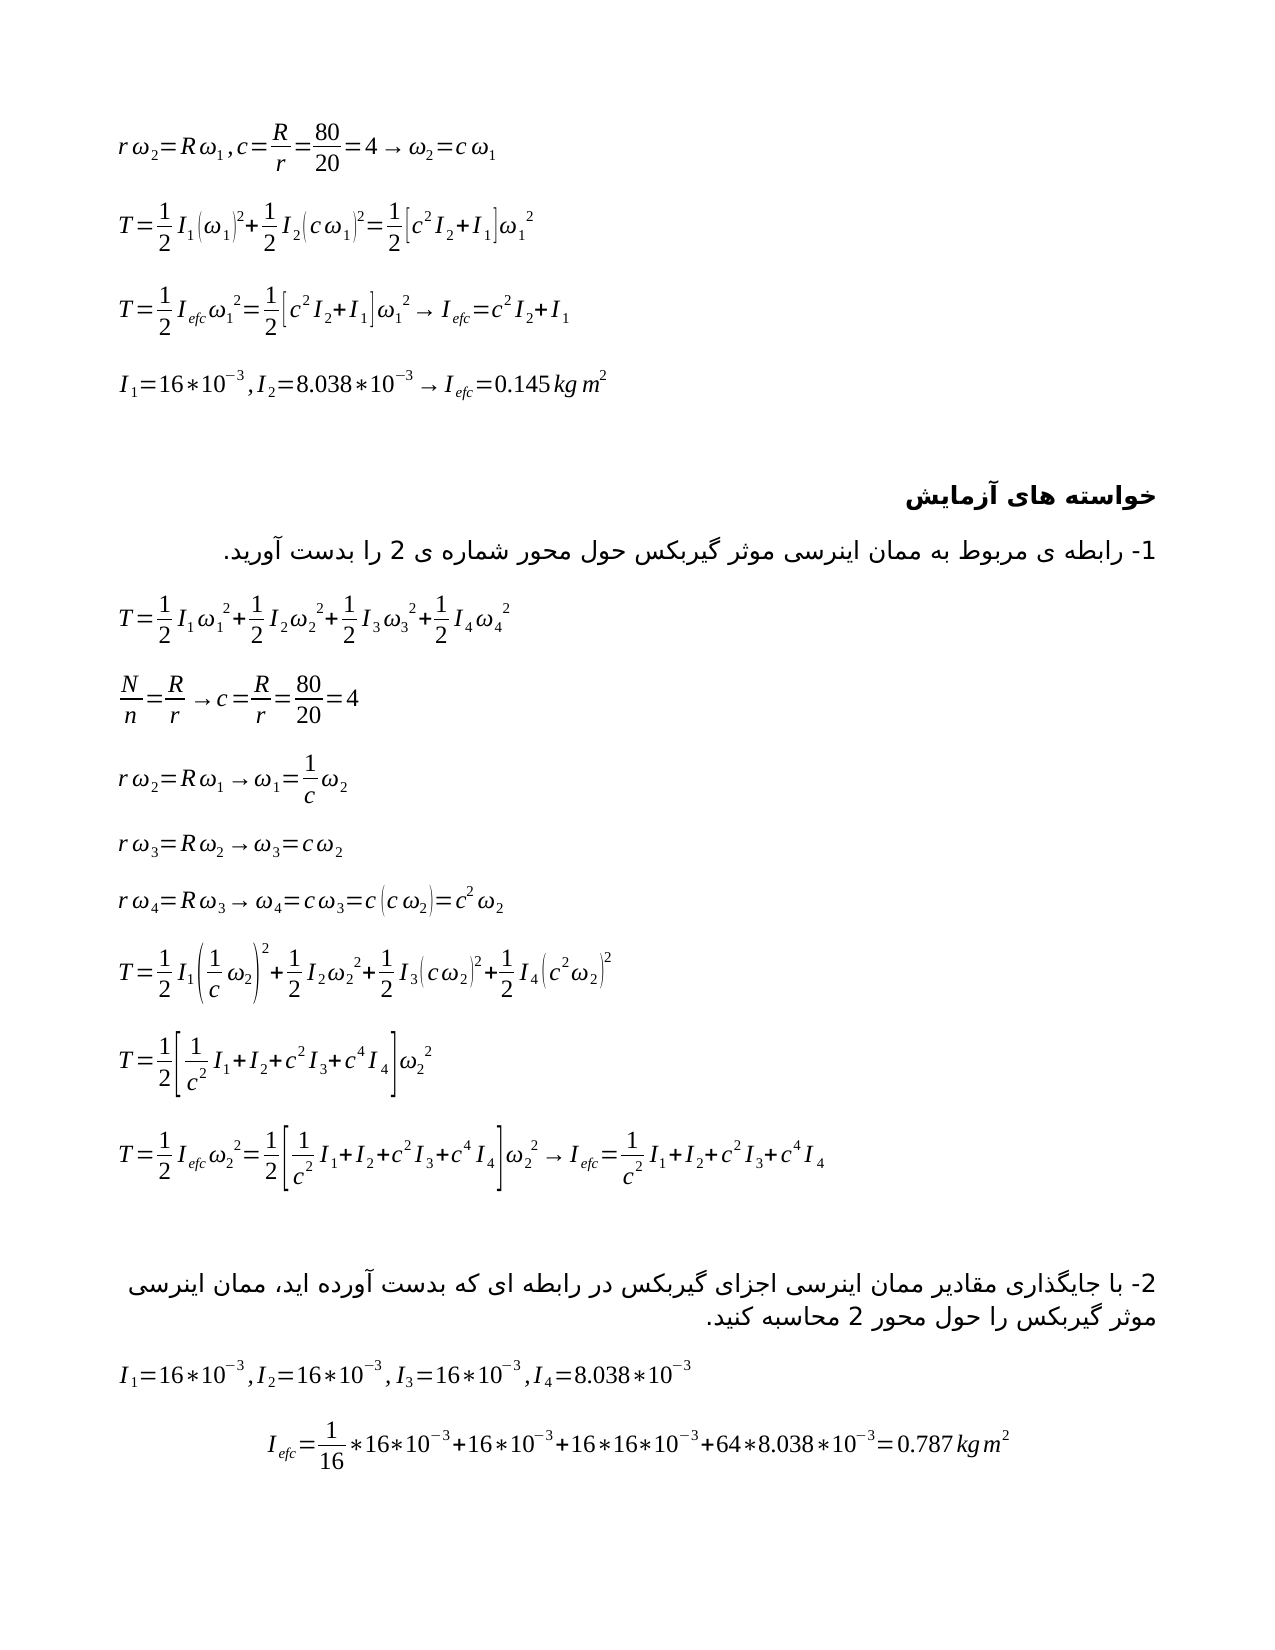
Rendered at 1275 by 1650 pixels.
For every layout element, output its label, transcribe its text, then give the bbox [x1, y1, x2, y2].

text 1- رابطه ی مربوط به ممان اینرسی موثر گیربکس حول محور شماره ی 2 را بدست آورید. [118, 536, 1157, 565]
text خواسته های آزمایش [118, 482, 1157, 511]
text 2- با جایگذاری مقادیر ممان اینرسی اجزای گیربکس در رابطه ای که بدست آورده اید، ممان اینرسی موثر گیربکس را حول محور 2 محاسبه کنید. [118, 1269, 1157, 1331]
